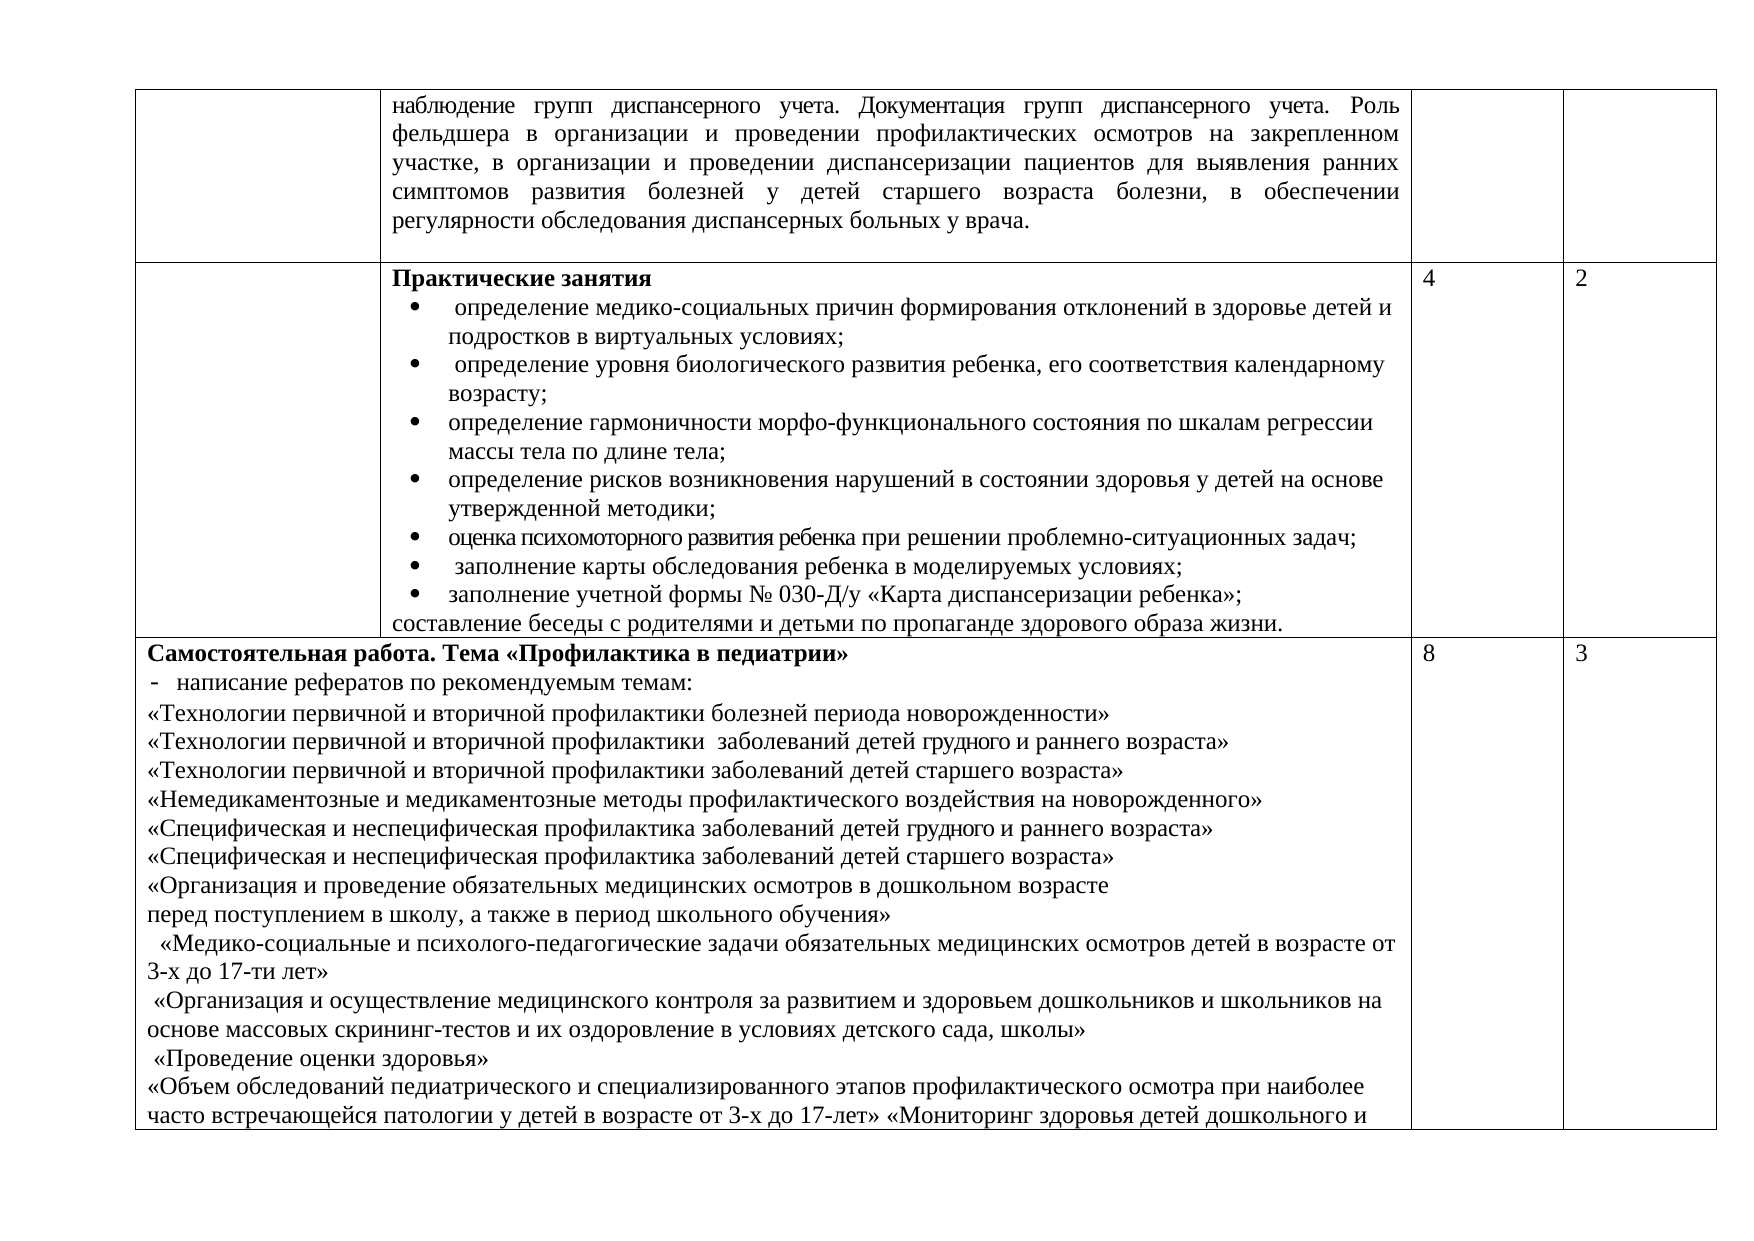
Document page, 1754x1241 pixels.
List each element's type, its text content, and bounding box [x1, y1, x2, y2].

table_cell 8 [1412, 638, 1563, 1129]
table_cell Практические занятия определение медико-социальных причин формирования отклонений в здоровье детей и подростков в виртуальных условиях; определение уровня биологического развития ребенка, его соответствия календарному возрасту; определение гармоничности морфо-функционального состояния по шкалам регрессии массы тела по длине тела; определение рисков возникновения нарушений в состоянии здоровья у детей на основе утвержденной методики; оценка психомоторного развития ребенка при решении проблемно-ситуационных задач; заполнение карты обследования ребенка в моделируемых условиях; заполнение учетной формы № 030-Д/у «Карта диспансеризации ребенка»; составление беседы с родителями и детьми по пропаганде здорового образа жизни. [381, 263, 1411, 637]
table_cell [136, 90, 380, 262]
table_cell 2 [1564, 263, 1716, 637]
table_cell 3 [1564, 638, 1716, 1129]
table_cell 4 [1412, 90, 1563, 262]
table_cell 1 [1564, 90, 1716, 262]
table_cell 4 [1412, 263, 1563, 637]
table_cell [136, 638, 1411, 1129]
table_cell [136, 263, 380, 637]
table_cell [381, 90, 1411, 262]
